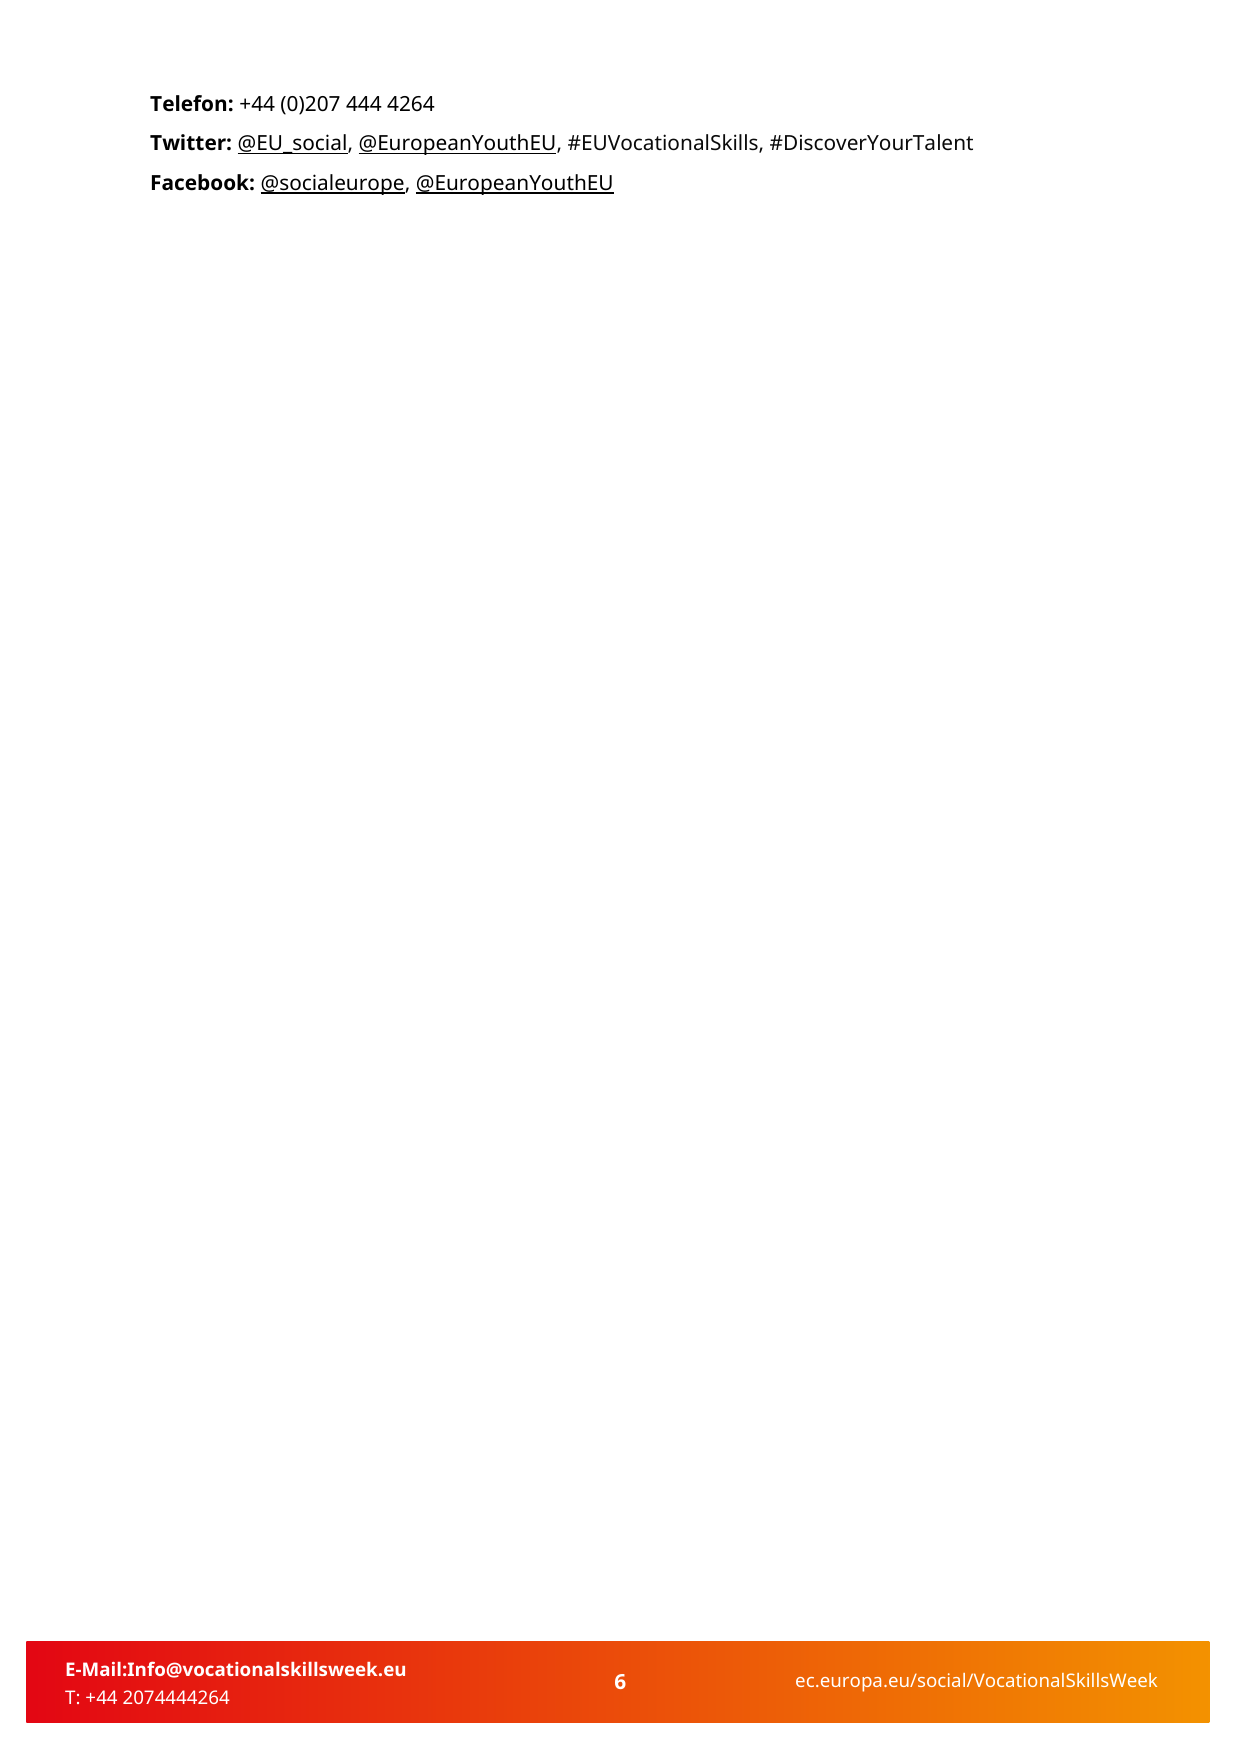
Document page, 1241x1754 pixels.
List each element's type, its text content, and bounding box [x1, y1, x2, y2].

text Facebook: @socialeurope, @EuropeanYouthEU [150, 168, 1090, 197]
text Telefon: +44 (0)207 444 4264 [150, 89, 1090, 117]
text Twitter: @EU_social, @EuropeanYouthEU, #EUVocationalSkills, #DiscoverYourTalent [150, 128, 1090, 157]
